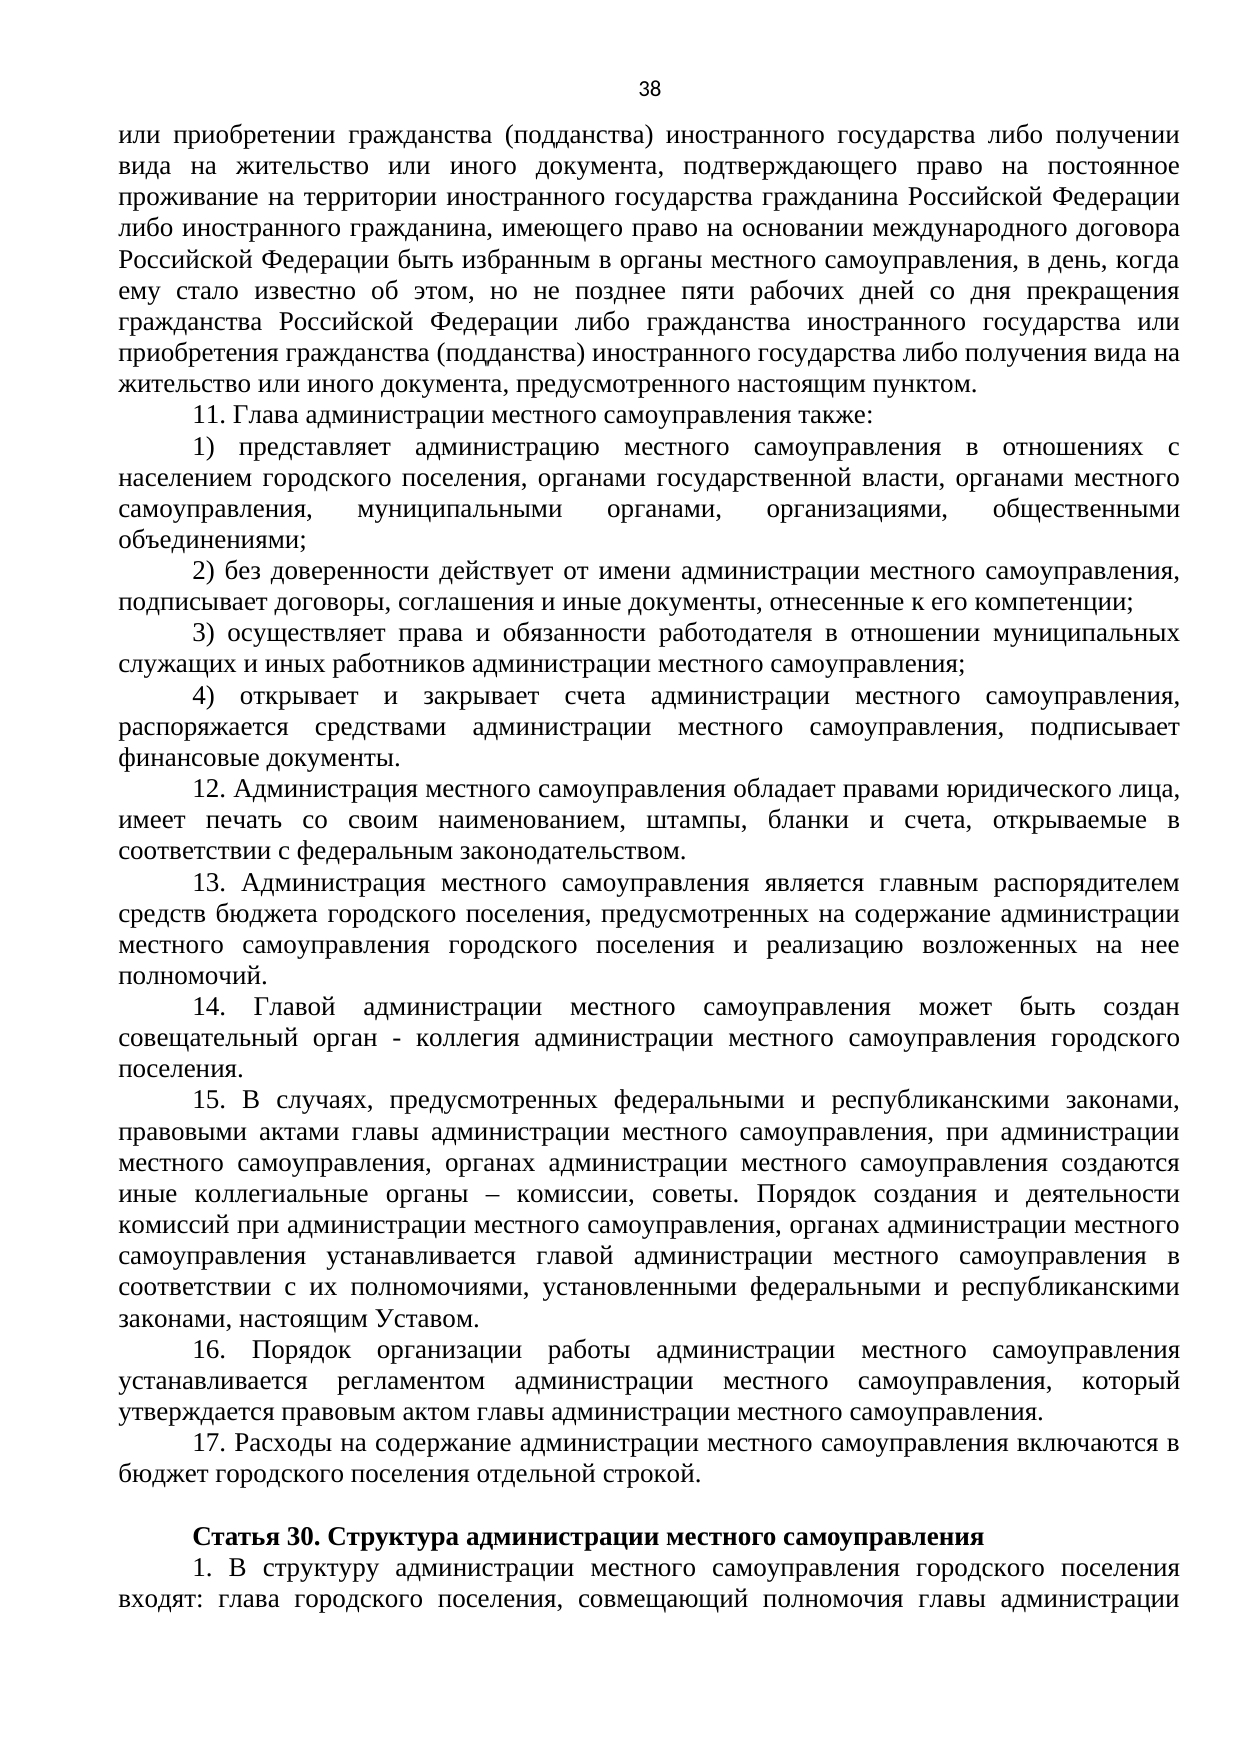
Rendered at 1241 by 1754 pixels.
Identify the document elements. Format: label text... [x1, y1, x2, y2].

text 2) без доверенности действует от имени администрации местного самоуправления, подписывает договоры, соглашения и иные документы, отнесенные к его компетенции; [118, 554, 1181, 616]
text 15. В случаях, предусмотренных федеральными и республиканскими законами, правовыми актами главы администрации местного самоуправления, при администрации местного самоуправления, органах администрации местного самоуправления создаются иные коллегиальные органы – комиссии, советы. Порядок создания и деятельности комиссий при администрации местного самоуправления, органах администрации местного самоуправления устанавливается главой администрации местного самоуправления в соответствии с их полномочиями, установленными федеральными и республиканскими законами, настоящим Уставом. [118, 1084, 1181, 1333]
text 14. Главой администрации местного самоуправления может быть создан совещательный орган - коллегия администрации местного самоуправления городского поселения. [118, 990, 1181, 1084]
text 11. Глава администрации местного самоуправления также: [118, 398, 1181, 429]
text 3) осуществляет права и обязанности работодателя в отношении муниципальных служащих и иных работников администрации местного самоуправления; [118, 616, 1181, 679]
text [118, 1551, 1181, 1613]
text 16. Порядок организации работы администрации местного самоуправления устанавливается регламентом администрации местного самоуправления, который утверждается правовым актом главы администрации местного самоуправления. [118, 1333, 1181, 1426]
text Статья 30. Структура администрации местного самоуправления [118, 1520, 1181, 1551]
text 17. Расходы на содержание администрации местного самоуправления включаются в бюджет городского поселения отдельной строкой. [118, 1426, 1181, 1488]
text 1) представляет администрацию местного самоуправления в отношениях с населением городского поселения, органами государственной власти, органами местного самоуправления, муниципальными органами, организациями, общественными объединениями; [118, 429, 1181, 554]
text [118, 118, 1181, 398]
text 13. Администрация местного самоуправления является главным распорядителем средств бюджета городского поселения, предусмотренных на содержание администрации местного самоуправления городского поселения и реализацию возложенных на нее полномочий. [118, 866, 1181, 990]
text 4) открывает и закрывает счета администрации местного самоуправления, распоряжается средствами администрации местного самоуправления, подписывает финансовые документы. [118, 679, 1181, 772]
text 12. Администрация местного самоуправления обладает правами юридического лица, имеет печать со своим наименованием, штампы, бланки и счета, открываемые в соответствии с федеральным законодательством. [118, 772, 1181, 866]
